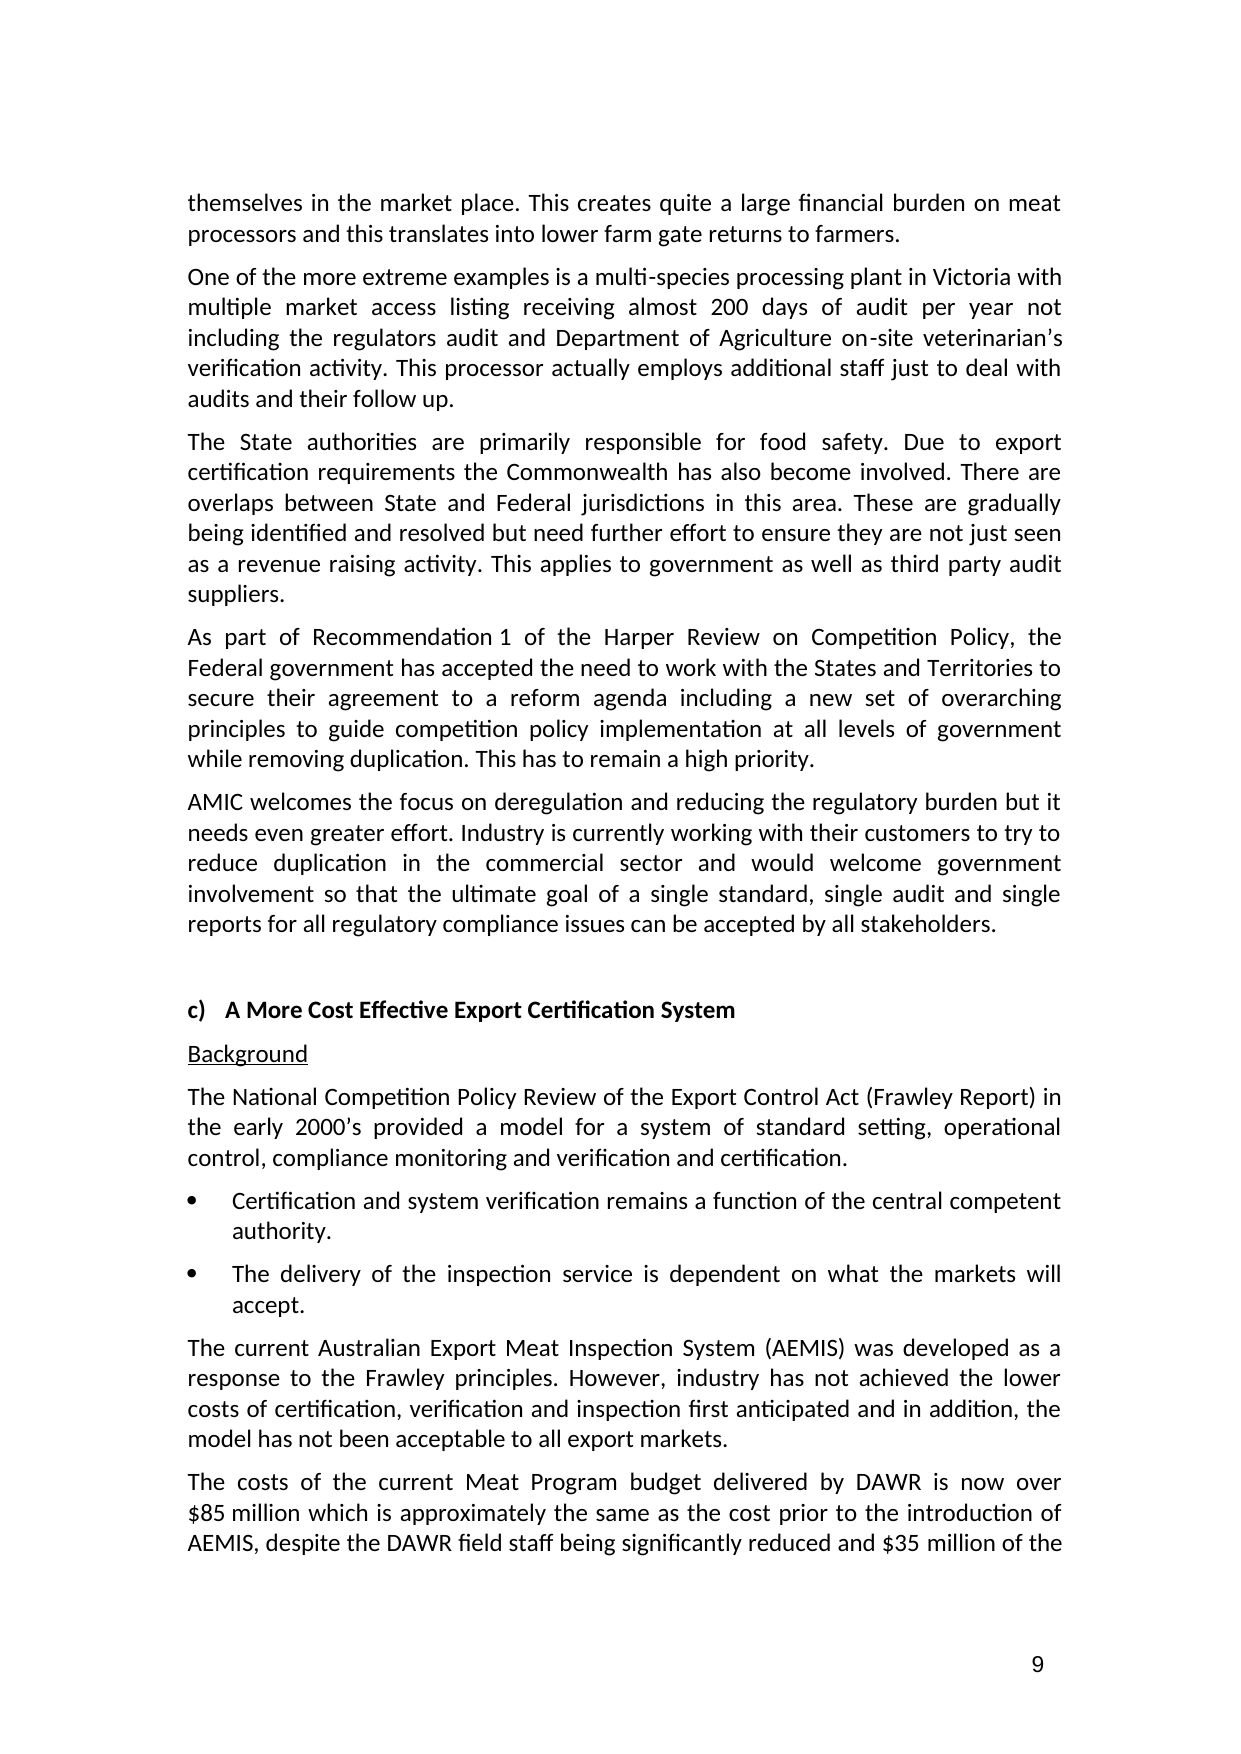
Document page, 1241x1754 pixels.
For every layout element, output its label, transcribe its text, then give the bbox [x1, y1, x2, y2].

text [187, 1466, 1063, 1558]
text Background [187, 1038, 1063, 1068]
text The State authorities are primarily responsible for food safety. Due to export certification requirements the Commonwealth has also become involved. There are overlaps between State and Federal jurisdictions in this area. These are gradually being identified and resolved but need further effort to ensure they are not just seen as a revenue raising activity. This applies to government as well as third party audit suppliers. [187, 426, 1063, 609]
text The current Australian Export Meat Inspection System (AEMIS) was developed as a response to the Frawley principles. However, industry has not achieved the lower costs of certification, verification and inspection first anticipated and in addition, the model has not been acceptable to all export markets. [187, 1332, 1063, 1454]
text As part of Recommendation 1 of the Harper Review on Competition Policy, the Federal government has accepted the need to work with the States and Territories to secure their agreement to a reform agenda including a new set of overarching principles to guide competition policy implementation at all levels of government while removing duplication. This has to remain a high priority. [187, 621, 1063, 774]
text The National Competition Policy Review of the Export Control Act (Frawley Report) in the early 2000’s provided a model for a system of standard setting, operational control, compliance monitoring and verification and certification. [187, 1081, 1063, 1172]
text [187, 187, 1063, 248]
list The delivery of the inspection service is dependent on what the markets will accept. [187, 1258, 1063, 1319]
text AMIC welcomes the focus on deregulation and reducing the regulatory burden but it needs even greater effort. Industry is currently working with their customers to try to reduce duplication in the commercial sector and would welcome government involvement so that the ultimate goal of a single standard, single audit and single reports for all regulatory compliance issues can be accepted by all stakeholders. [187, 787, 1063, 939]
text One of the more extreme examples is a multi-species processing plant in Victoria with multiple market access listing receiving almost 200 days of audit per year not including the regulators audit and Department of Agriculture on-site veterinarian’s verification activity. This processor actually employs additional staff just to deal with audits and their follow up. [187, 261, 1063, 413]
list Certification and system verification remains a function of the central competent authority. [187, 1185, 1063, 1246]
list A More Cost Effective Export Certification System [187, 995, 1063, 1025]
